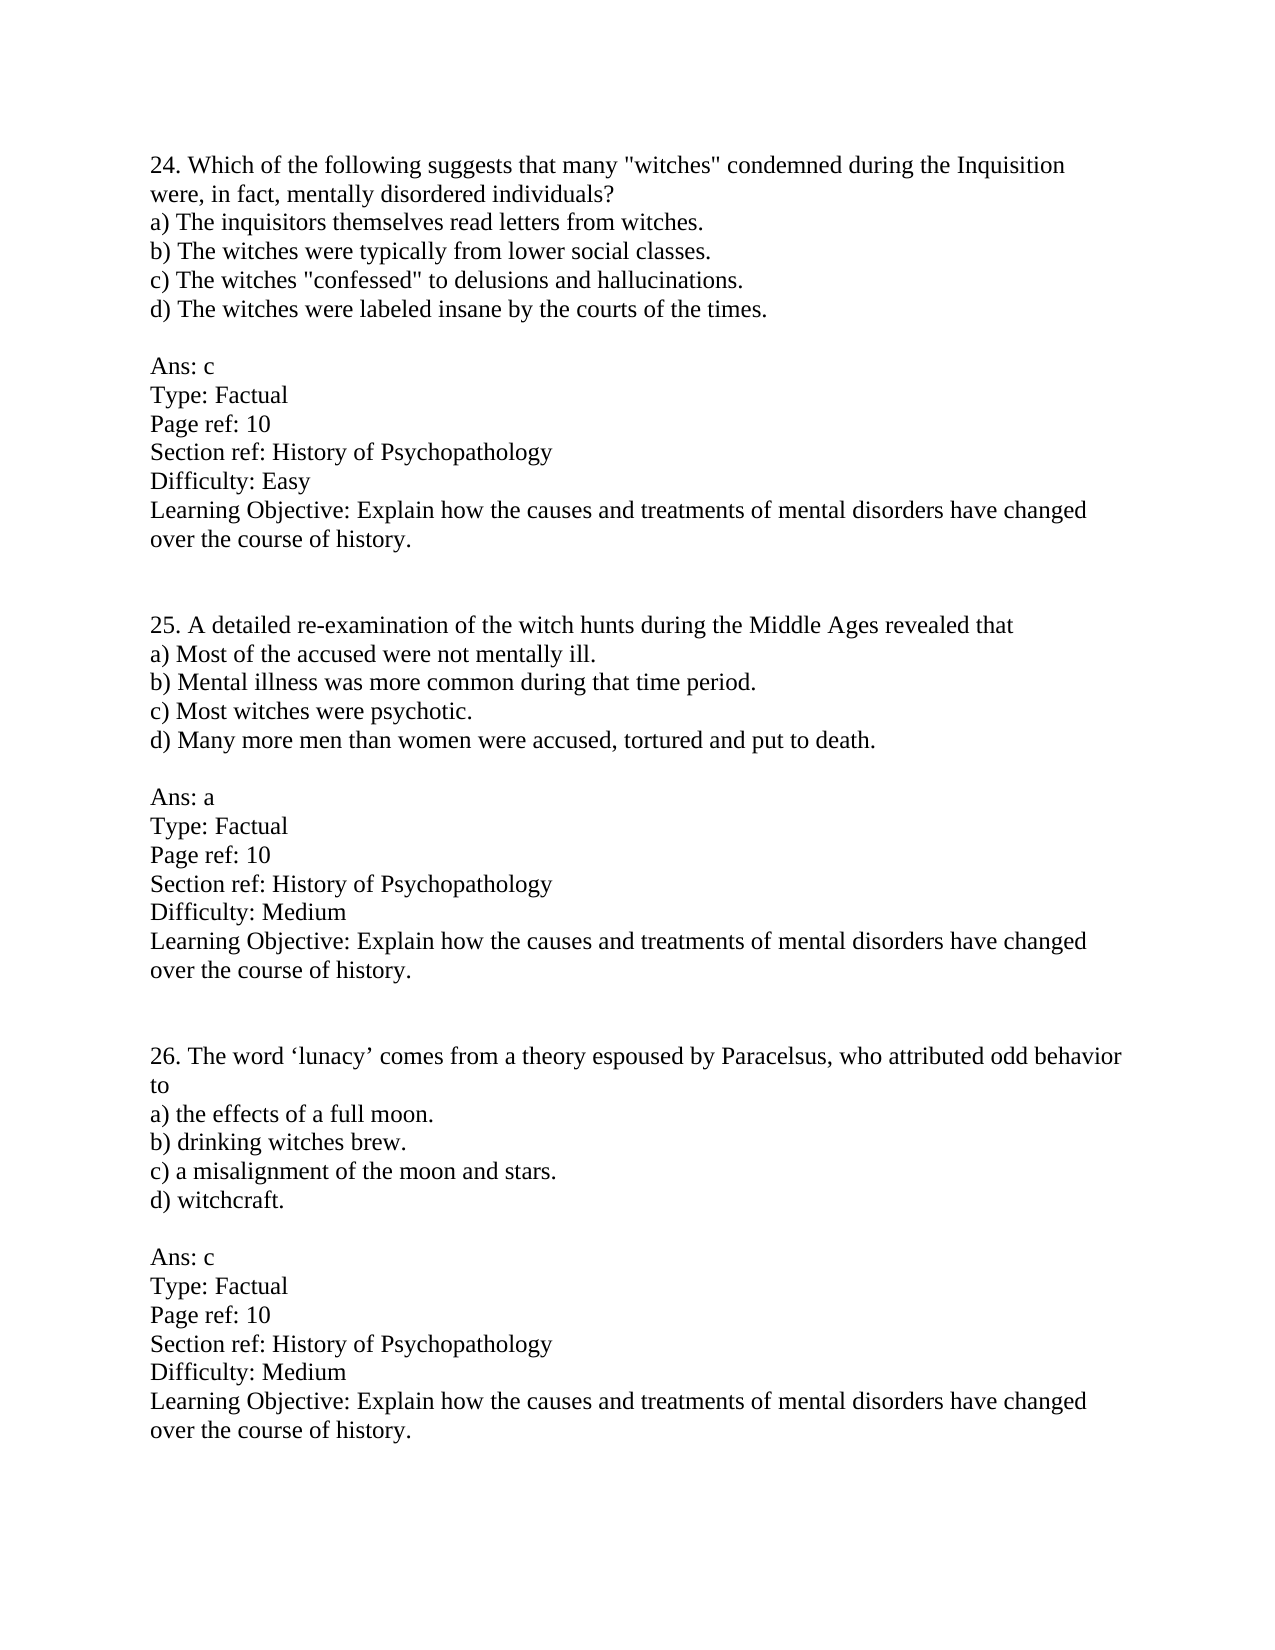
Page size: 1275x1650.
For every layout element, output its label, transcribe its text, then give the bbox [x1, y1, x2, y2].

text Difficulty: Medium [150, 1357, 1125, 1386]
text Section ref: History of Psychopathology [150, 1329, 1125, 1357]
text 24. Which of the following suggests that many "witches" condemned during the Inquisition were, in fact, mentally disordered individuals? [150, 150, 1125, 207]
text Difficulty: Easy [150, 466, 1125, 495]
text 25. A detailed re-examination of the witch hunts during the Middle Ages revealed that [150, 610, 1125, 639]
text d) witchcraft. [150, 1185, 1125, 1214]
text Type: Factual [150, 380, 1125, 409]
text a) Most of the accused were not mentally ill. [150, 639, 1125, 667]
text Page ref: 10 [150, 409, 1125, 437]
text Learning Objective: Explain how the causes and treatments of mental disorders have changed over the course of history. [150, 926, 1125, 984]
text Section ref: History of Psychopathology [150, 437, 1125, 466]
text Type: Factual [150, 1271, 1125, 1300]
text c) a misalignment of the moon and stars. [150, 1156, 1125, 1185]
text c) Most witches were psychotic. [150, 696, 1125, 725]
text Page ref: 10 [150, 1300, 1125, 1329]
text b) Mental illness was more common during that time period. [150, 667, 1125, 696]
text Learning Objective: Explain how the causes and treatments of mental disorders have changed over the course of history. [150, 495, 1125, 552]
text c) The witches "confessed" to delusions and hallucinations. [150, 265, 1125, 294]
text Type: Factual [150, 811, 1125, 840]
text b) The witches were typically from lower social classes. [150, 236, 1125, 265]
text Ans: a [150, 782, 1125, 811]
text 26. The word ‘lunacy’ comes from a theory espoused by Paracelsus, who attributed odd behavior to [150, 1041, 1125, 1099]
text Difficulty: Medium [150, 897, 1125, 926]
text Learning Objective: Explain how the causes and treatments of mental disorders have changed over the course of history. [150, 1386, 1125, 1444]
text Ans: c [150, 1242, 1125, 1271]
text b) drinking witches brew. [150, 1127, 1125, 1156]
text Page ref: 10 [150, 840, 1125, 869]
text Section ref: History of Psychopathology [150, 869, 1125, 897]
text d) Many more men than women were accused, tortured and put to death. [150, 725, 1125, 754]
text d) The witches were labeled insane by the courts of the times. [150, 294, 1125, 322]
text Ans: c [150, 351, 1125, 380]
text a) the effects of a full moon. [150, 1099, 1125, 1127]
text a) The inquisitors themselves read letters from witches. [150, 207, 1125, 236]
